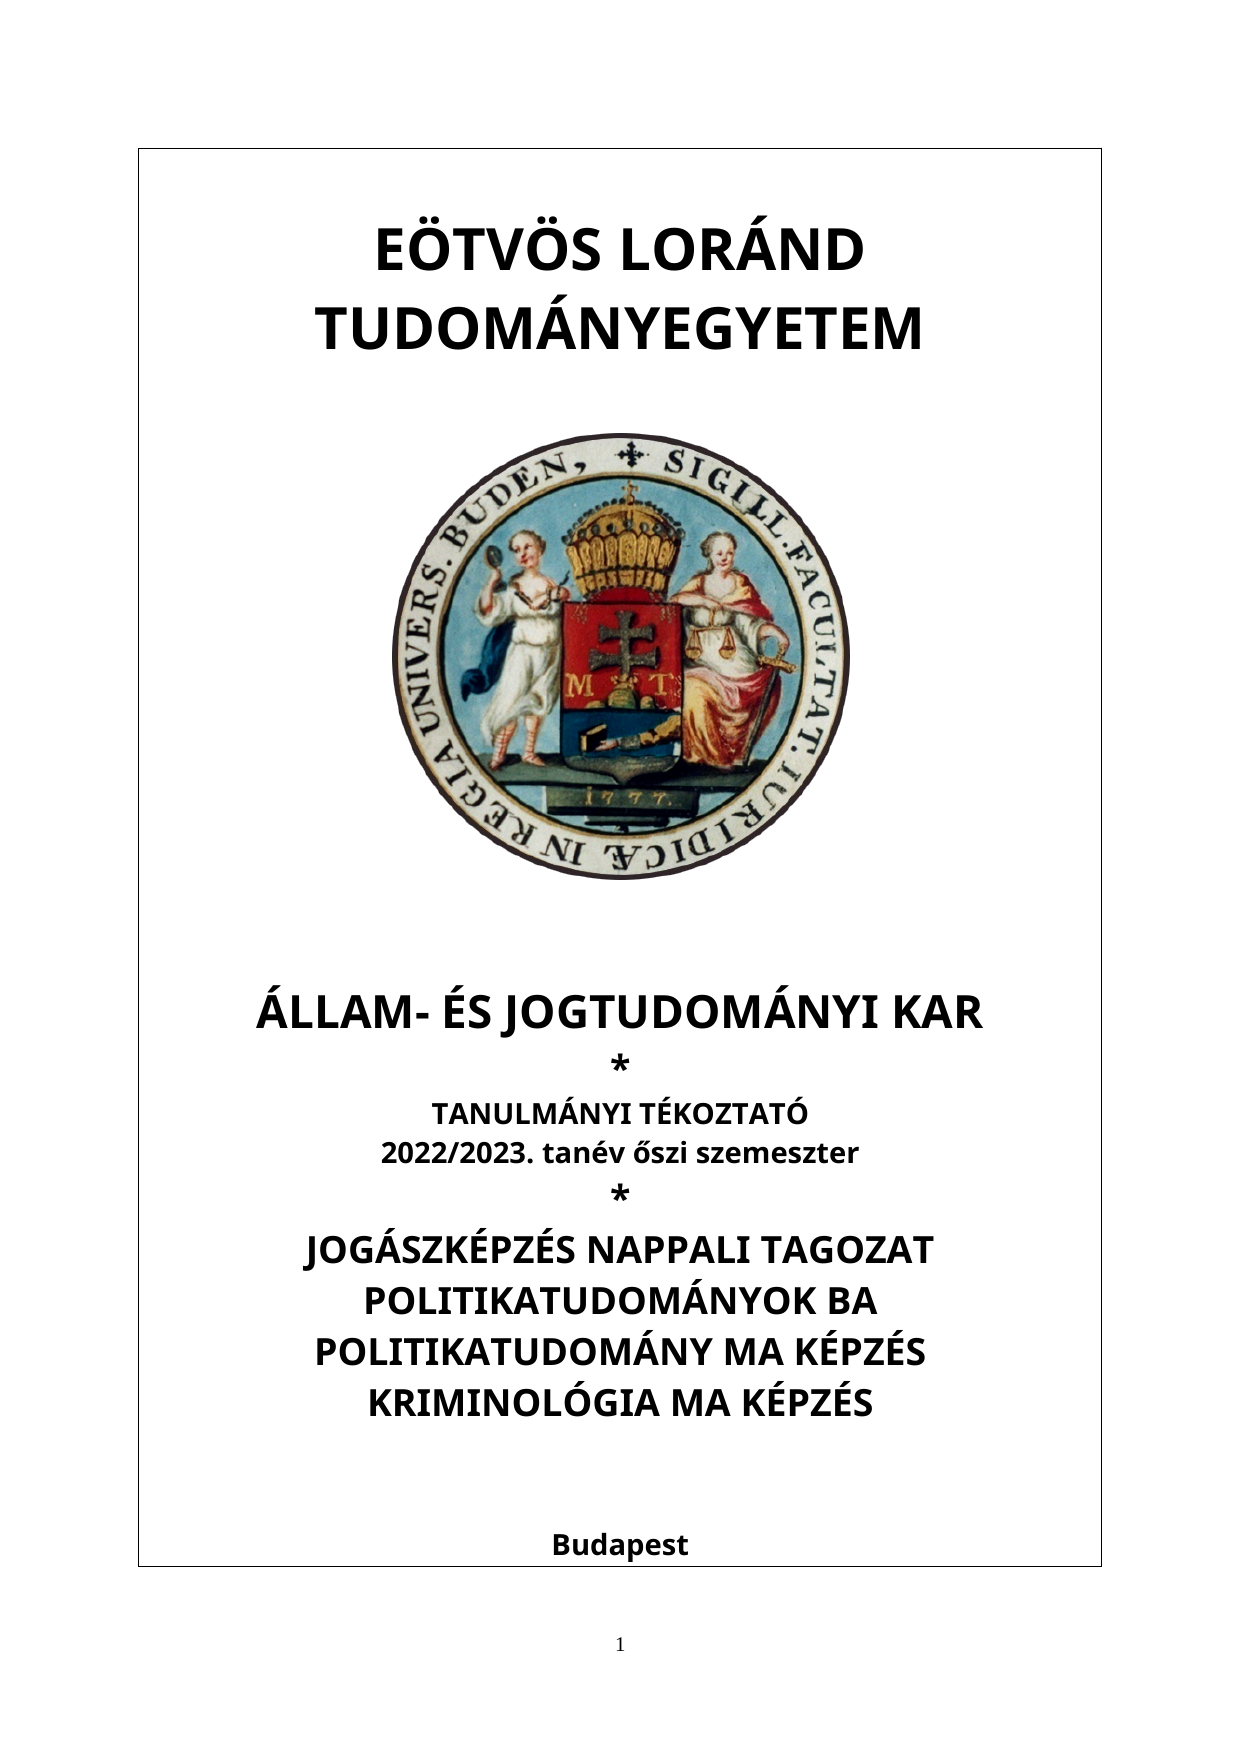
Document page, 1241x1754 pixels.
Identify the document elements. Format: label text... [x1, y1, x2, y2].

picture [385, 426, 856, 886]
text KRIMINOLÓGIA MA KÉPZÉS [148, 1377, 1093, 1428]
text ÁLLAM- ÉS JOGTUDOMÁNYI KAR [148, 979, 1093, 1042]
text Budapest [139, 1524, 1101, 1566]
text POLITIKATUDOMÁNYOK BA [148, 1274, 1093, 1326]
text JOGÁSZKÉPZÉS NAPPALI TAGOZAT [148, 1223, 1093, 1274]
text * [148, 1172, 1093, 1223]
text POLITIKATUDOMÁNY MA KÉPZÉS [148, 1326, 1093, 1377]
text TUDOMÁNYEGYETEM [148, 287, 1093, 366]
text * [148, 1042, 1093, 1093]
text 2022/2023. tanév őszi szemeszter [148, 1133, 1093, 1172]
text TANULMÁNYI TÉKOZTATÓ [148, 1093, 1093, 1133]
text EÖTVÖS LORÁND [148, 207, 1093, 287]
